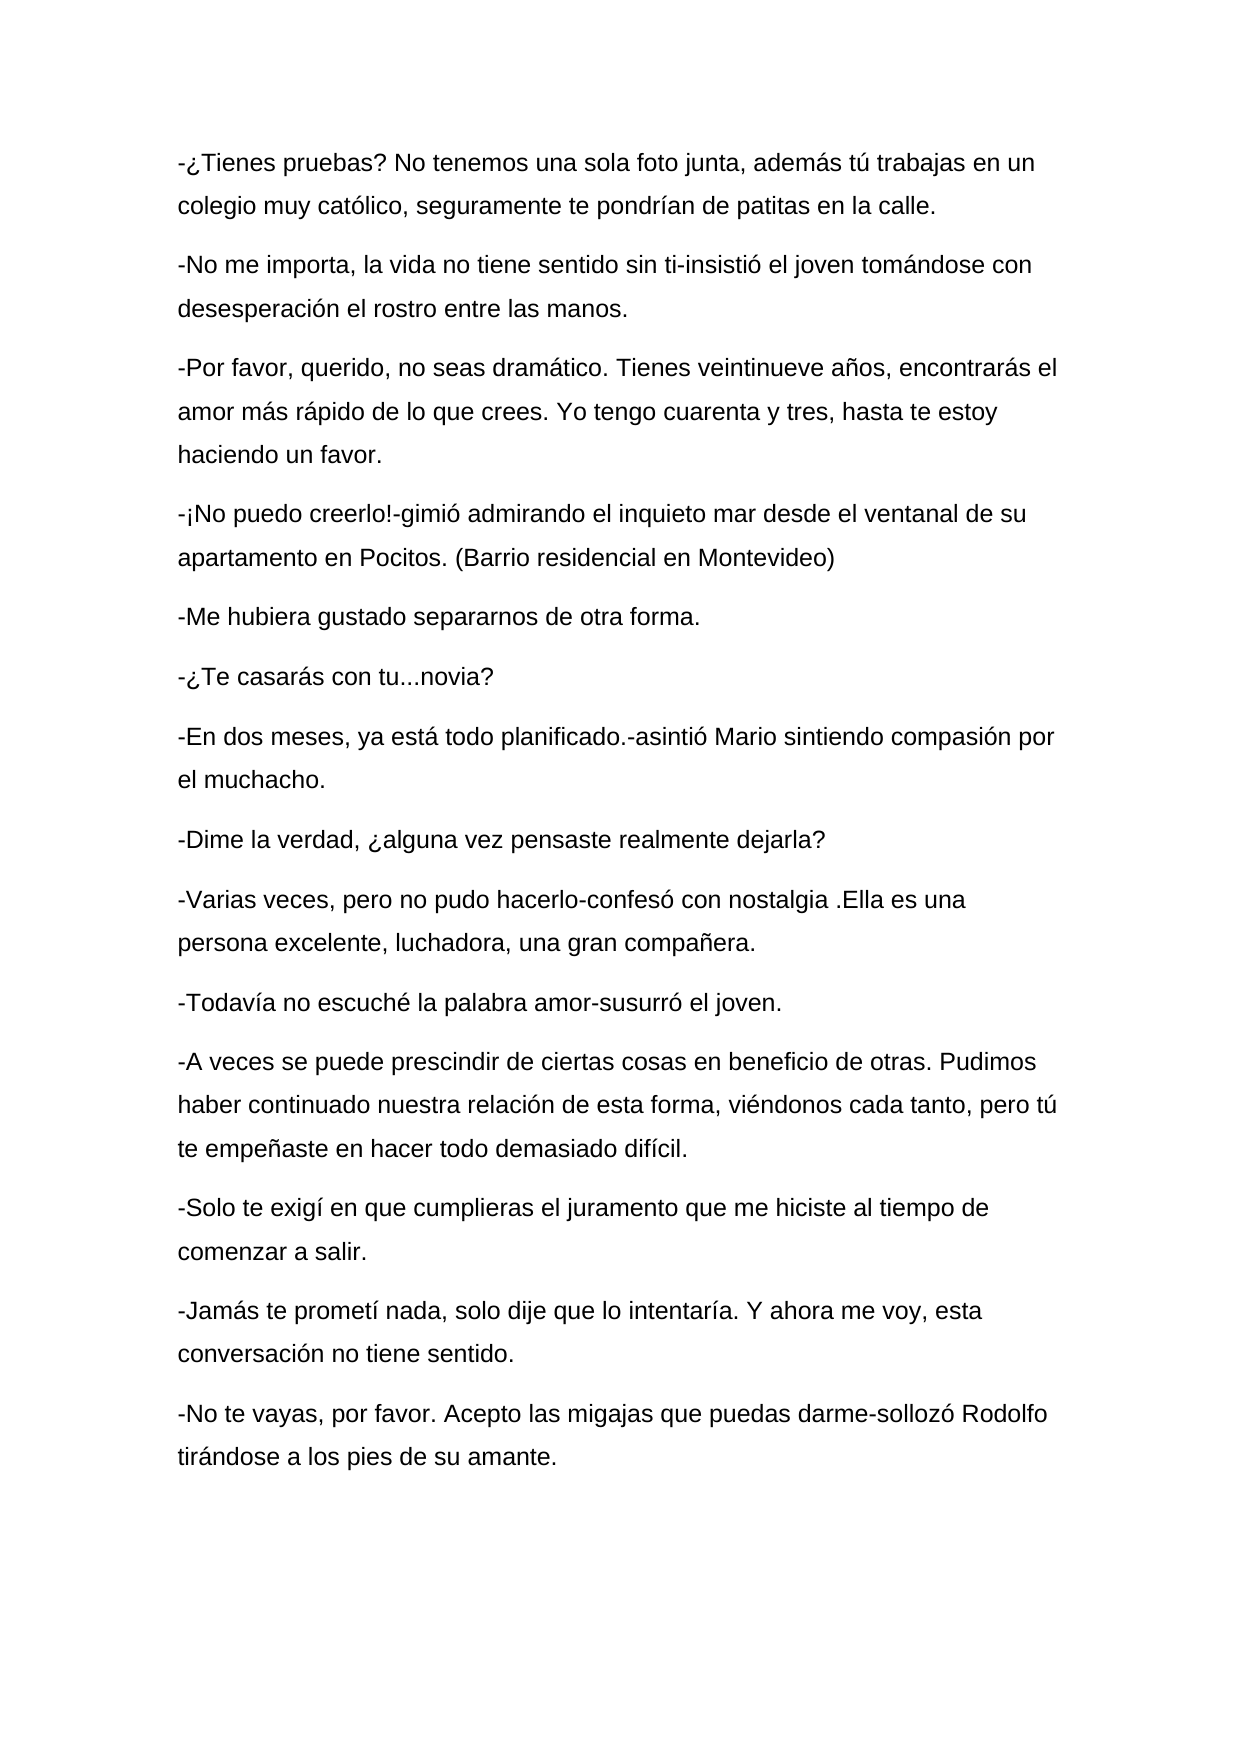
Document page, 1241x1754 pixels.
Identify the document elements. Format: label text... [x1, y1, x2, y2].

text -No te vayas, por favor. Acepto las migajas que puedas darme-sollozó Rodolfo tirándose a los pies de su amante. [177, 1399, 1063, 1471]
text -Me hubiera gustado separarnos de otra forma. [177, 602, 1063, 631]
text -Varias veces, pero no pudo hacerlo-confesó con nostalgia .Ella es una persona excelente, luchadora, una gran compañera. [177, 885, 1063, 957]
text -Jamás te prometí nada, solo dije que lo intentaría. Y ahora me voy, esta conversación no tiene sentido. [177, 1296, 1063, 1368]
text -Por favor, querido, no seas dramático. Tienes veintinueve años, encontrarás el amor más rápido de lo que crees. Yo tengo cuarenta y tres, hasta te estoy haciendo un favor. [177, 353, 1063, 468]
text -¿Tienes pruebas? No tenemos una sola foto junta, además tú trabajas en un colegio muy católico, seguramente te pondrían de patitas en la calle. [177, 148, 1063, 219]
text -No me importa, la vida no tiene sentido sin ti-insistió el joven tomándose con desesperación el rostro entre las manos. [177, 251, 1063, 322]
text -A veces se puede prescindir de ciertas cosas en beneficio de otras. Pudimos haber continuado nuestra relación de esta forma, viéndonos cada tanto, pero tú te empeñaste en hacer todo demasiado difícil. [177, 1047, 1063, 1162]
text -¡No puedo creerlo!-gimió admirando el inquieto mar desde el ventanal de su apartamento en Pocitos. (Barrio residencial en Montevideo) [177, 499, 1063, 571]
text -En dos meses, ya está todo planificado.-asintió Mario sintiendo compasión por el muchacho. [177, 722, 1063, 794]
text -Todavía no escuché la palabra amor-susurró el joven. [177, 988, 1063, 1016]
text -Solo te exigí en que cumplieras el juramento que me hiciste al tiempo de comenzar a salir. [177, 1193, 1063, 1265]
text -¿Te casarás con tu...novia? [177, 662, 1063, 691]
text -Dime la verdad, ¿alguna vez pensaste realmente dejarla? [177, 825, 1063, 854]
